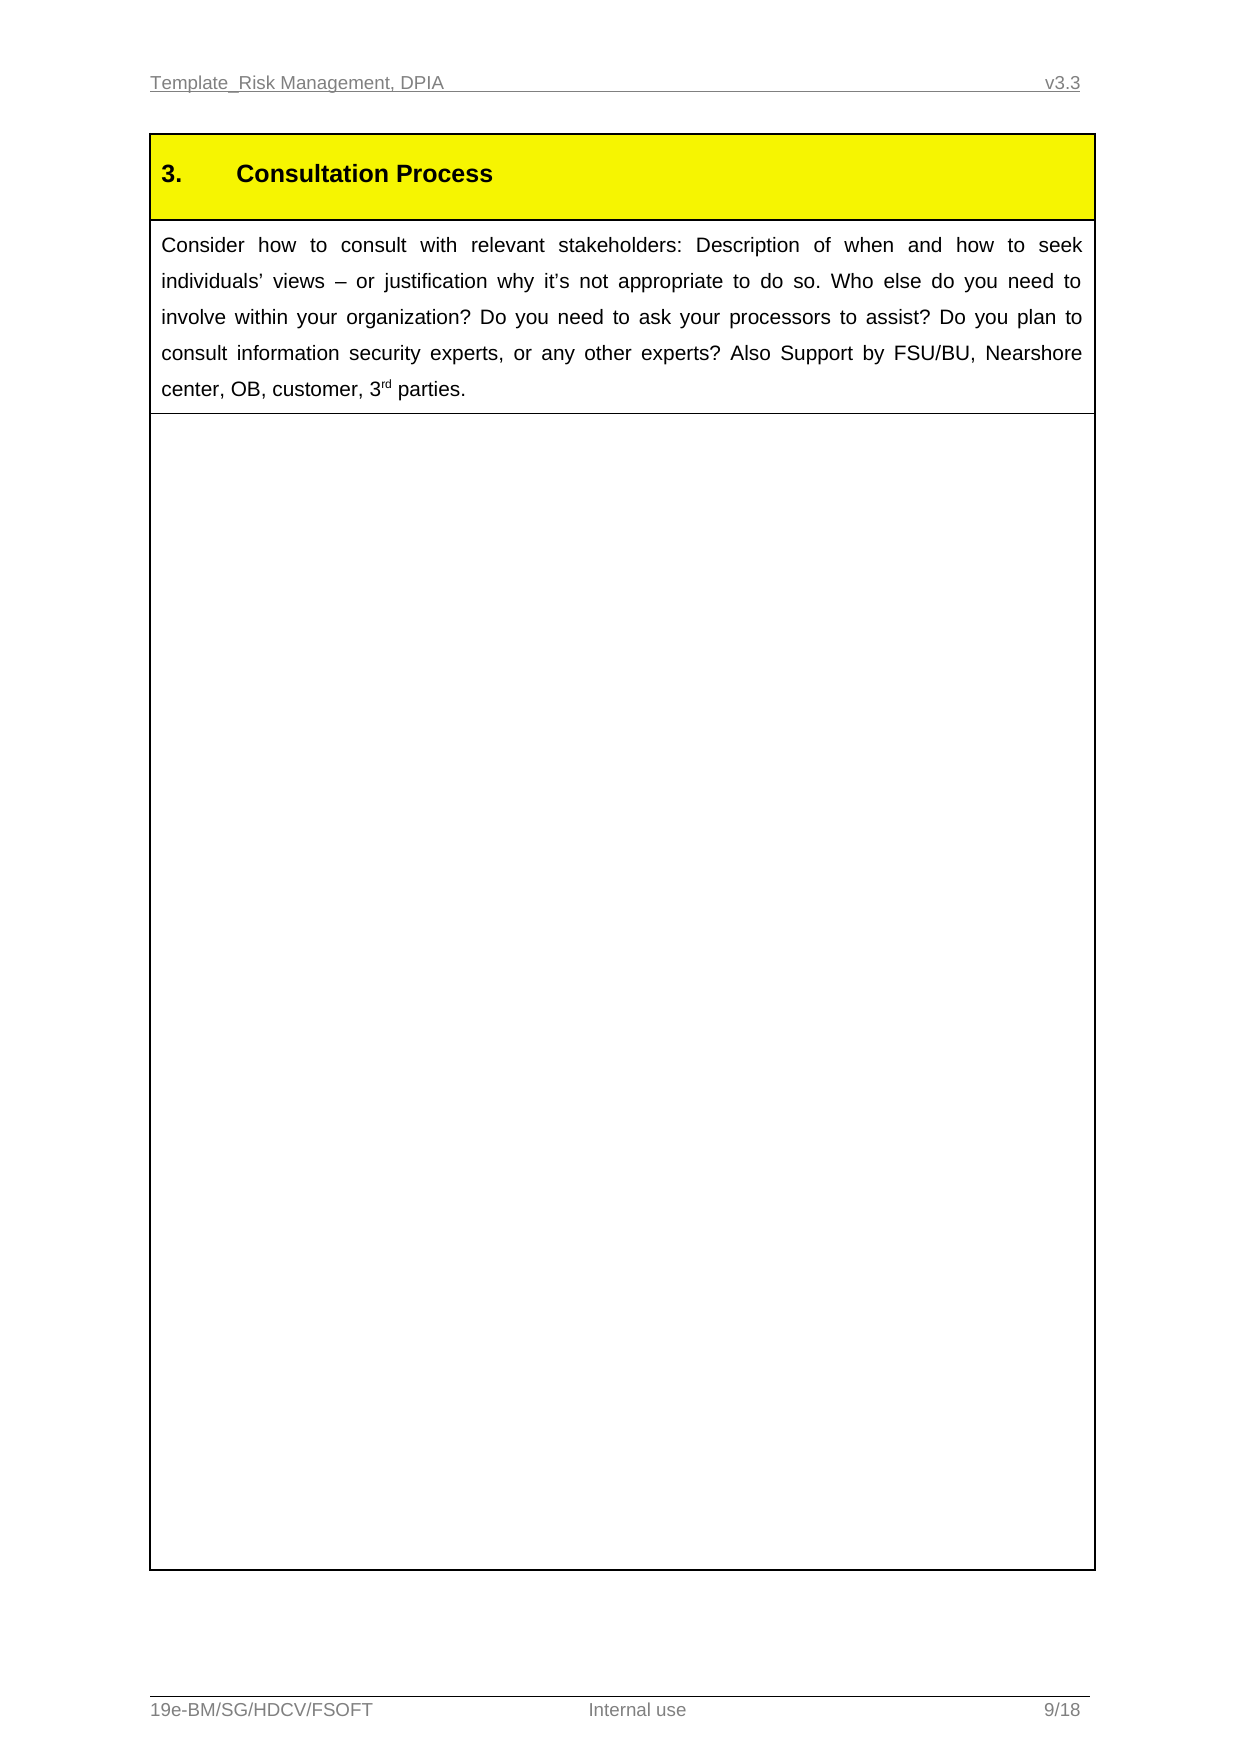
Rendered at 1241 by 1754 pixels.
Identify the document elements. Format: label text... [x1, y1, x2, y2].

table_cell Consider how to consult with relevant stakeholders: Description of when and how to seek individuals’ views – or justification why it’s not appropriate to do so. Who else do you need to involve within your organization? Do you need to ask your processors to assist? Do you plan to consult information security experts, or any other experts? Also Support by FSU/BU, Nearshore center, OB, customer, 3rd parties. [151, 221, 1094, 413]
table_header 3. Consultation Process [151, 135, 1094, 219]
table_cell [151, 414, 1094, 1569]
